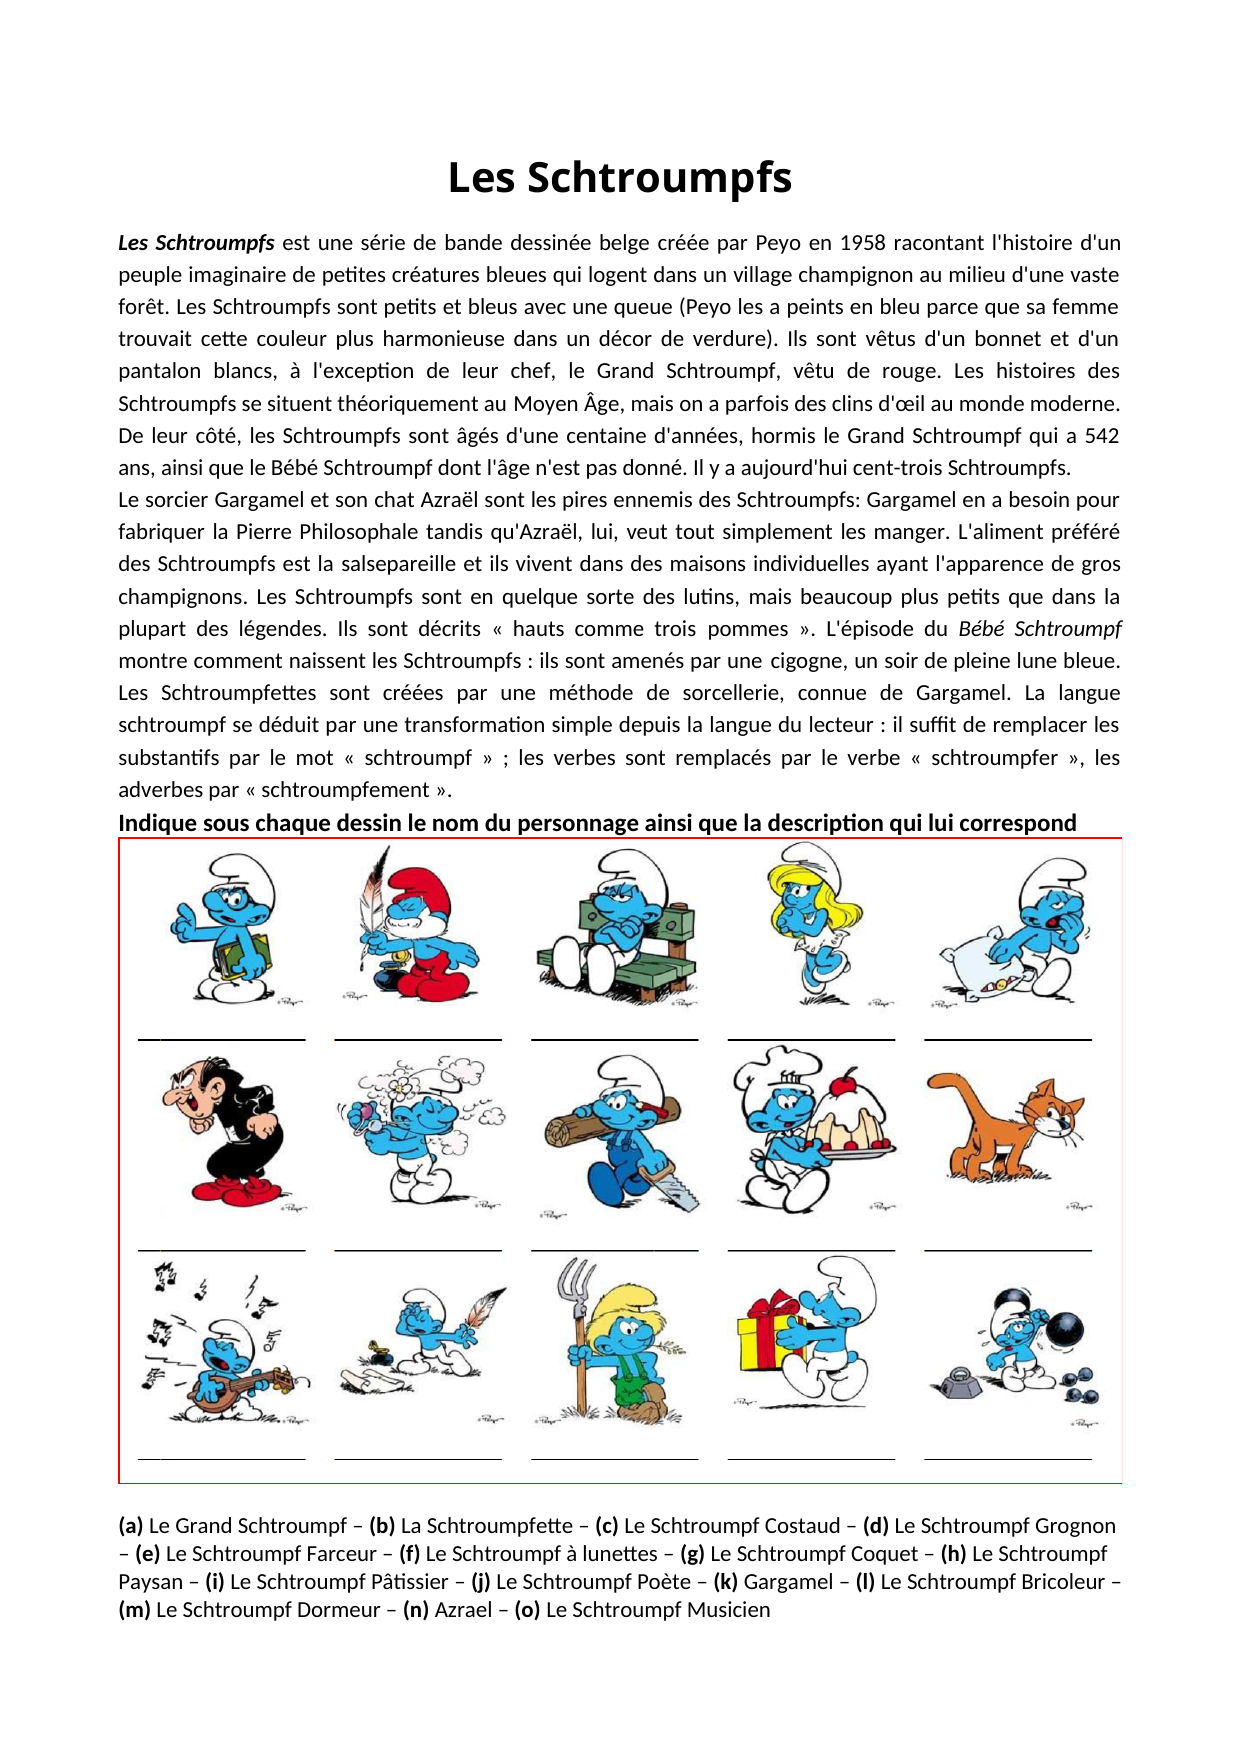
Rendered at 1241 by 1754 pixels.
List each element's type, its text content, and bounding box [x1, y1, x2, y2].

text Les Schtroumpfs est une série de bande dessinée belge créée par Peyo en 1958 racontant l'histoire d'un peuple imaginaire de petites créatures bleues qui logent dans un village champignon au milieu d'une vaste forêt. Les Schtroumpfs sont petits et bleus avec une queue (Peyo les a peints en bleu parce que sa femme trouvait cette couleur plus harmonieuse dans un décor de verdure). Ils sont vêtus d'un bonnet et d'un pantalon blancs, à l'exception de leur chef, le Grand Schtroumpf, vêtu de rouge. Les histoires des Schtroumpfs se situent théoriquement au Moyen Âge, mais on a parfois des clins d'œil au monde moderne. De leur côté, les Schtroumpfs sont âgés d'une centaine d'années, hormis le Grand Schtroumpf qui a 542 ans, ainsi que le Bébé Schtroumpf dont l'âge n'est pas donné. Il y a aujourd'hui cent-trois Schtroumpfs. [118, 228, 1122, 481]
text Le sorcier Gargamel et son chat Azraël sont les pires ennemis des Schtroumpfs: Gargamel en a besoin pour fabriquer la Pierre Philosophale tandis qu'Azraël, lui, veut tout simplement les manger. L'aliment préféré des Schtroumpfs est la salsepareille et ils vivent dans des maisons individuelles ayant l'apparence de gros champignons. Les Schtroumpfs sont en quelque sorte des lutins, mais beaucoup plus petits que dans la plupart des légendes. Ils sont décrits « hauts comme trois pommes ». L'épisode du Bébé Schtroumpf montre comment naissent les Schtroumpfs : ils sont amenés par une cigogne, un soir de pleine lune bleue. Les Schtroumpfettes sont créées par une méthode de sorcellerie, connue de Gargamel. La langue schtroumpf se déduit par une transformation simple depuis la langue du lecteur : il suffit de remplacer les substantifs par le mot « schtroumpf » ; les verbes sont remplacés par le verbe « schtroumpfer », les adverbes par « schtroumpfement ». [118, 485, 1122, 803]
picture [118, 837, 1123, 1484]
text Les Schtroumpfs [118, 148, 1122, 204]
text Indique sous chaque dessin le nom du personnage ainsi que la description qui lui correspond [118, 807, 1122, 837]
text (a) Le Grand Schtroumpf – (b) La Schtroumpfette – (c) Le Schtroumpf Costaud – (d) Le Schtroumpf Grognon – (e) Le Schtroumpf Farceur – (f) Le Schtroumpf à lunettes – (g) Le Schtroumpf Coquet – (h) Le Schtroumpf Paysan – (i) Le Schtroumpf Pâtissier – (j) Le Schtroumpf Poète – (k) Gargamel – (l) Le Schtroumpf Bricoleur – (m) Le Schtroumpf Dormeur – (n) Azrael – (o) Le Schtroumpf Musicien [118, 1511, 1122, 1623]
